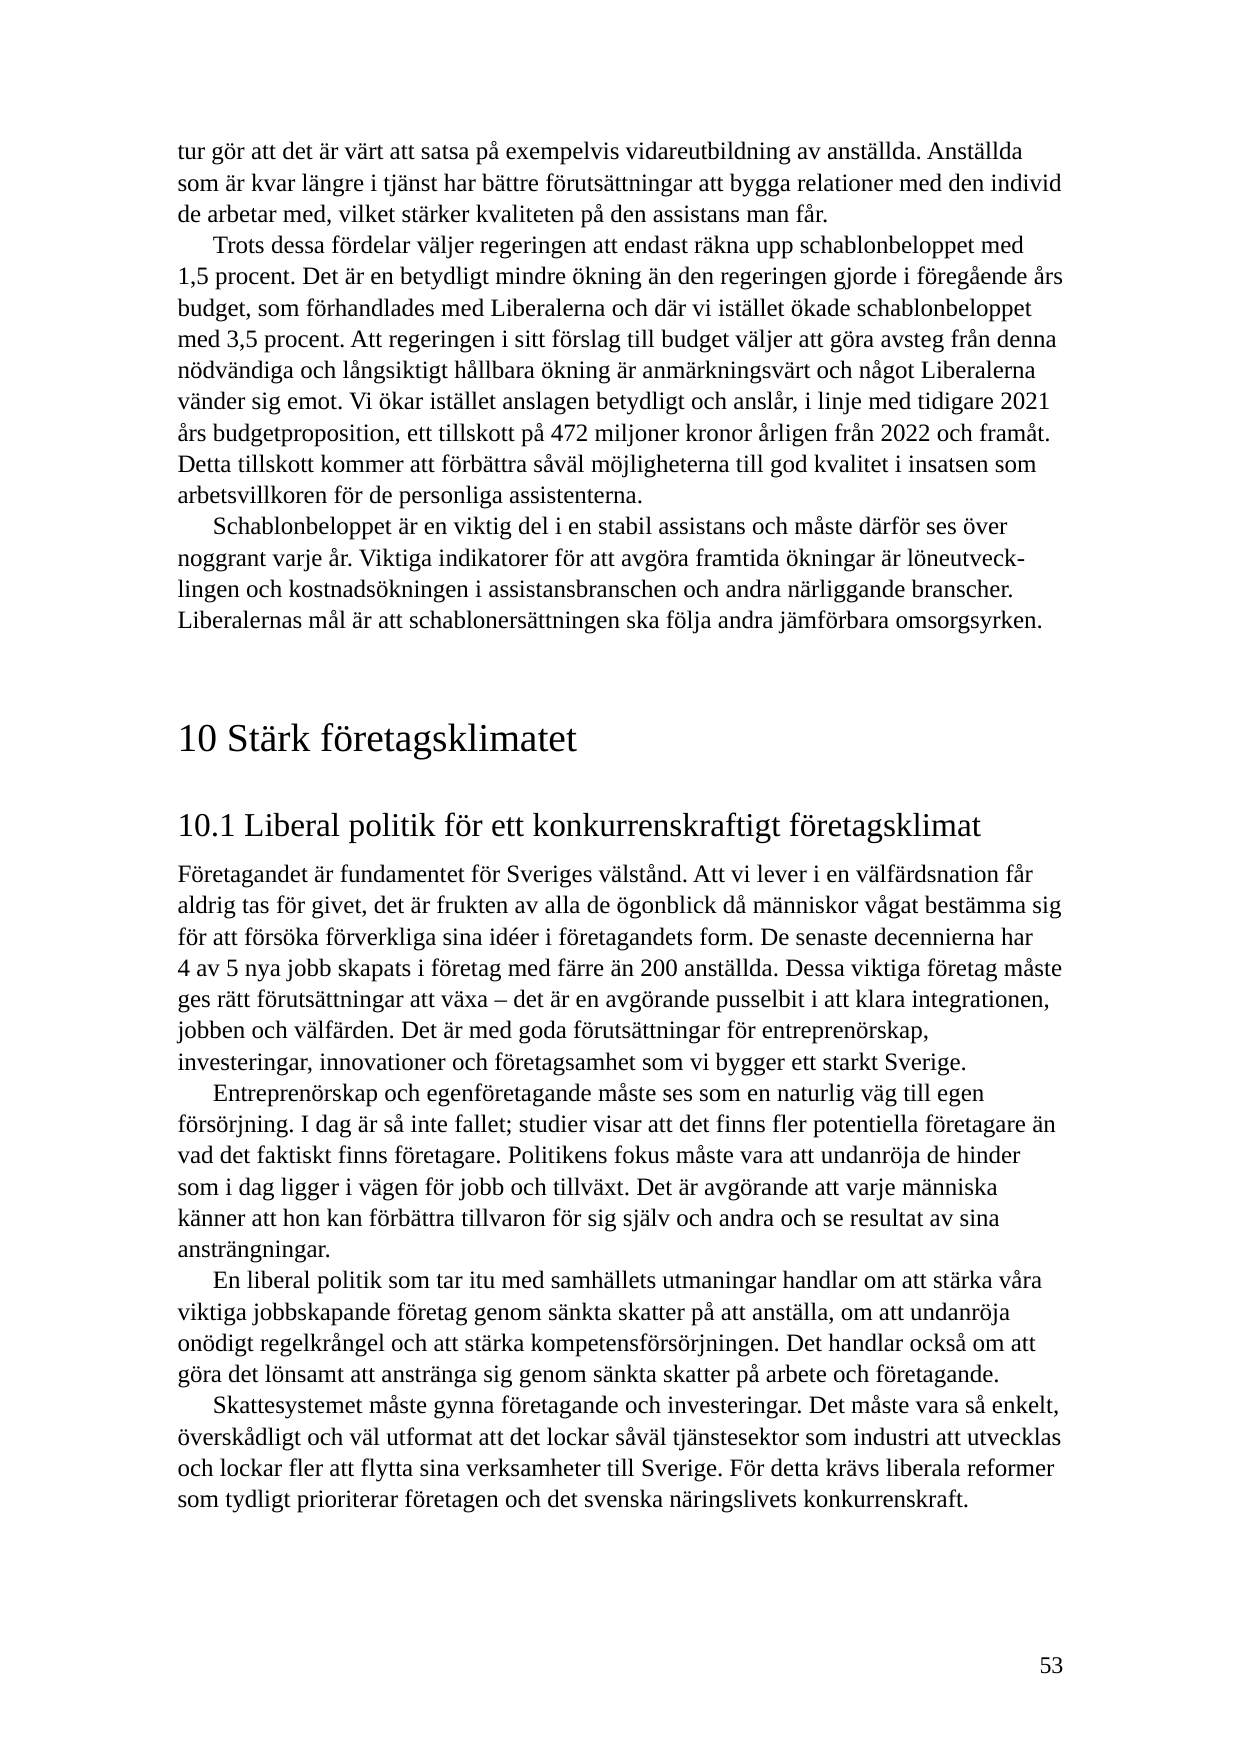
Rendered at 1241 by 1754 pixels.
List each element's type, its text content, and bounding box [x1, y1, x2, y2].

text Liberal politik för ett konkurrenskraftigt företagsklimat [177, 806, 1063, 844]
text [177, 134, 1063, 228]
text En liberal politik som tar itu med samhällets utmaningar handlar om att stärka våra viktiga jobbskapande företag genom sänkta skatter på att anställa, om att undanröja onödigt regelkrångel och att stärka kompetensförsörjningen. Det handlar också om att göra det lönsamt att anstränga sig genom sänkta skatter på arbete och företagande. [177, 1263, 1063, 1388]
text Skattesystemet måste gynna företagande och investeringar. Det måste vara så enkelt, överskådligt och väl utformat att det lockar såväl tjänstesektor som industri att utvecklas och lockar fler att flytta sina verksamheter till Sverige. För detta krävs liberala reformer som tydligt prioriterar företagen och det svenska näringslivets konkurrenskraft. [177, 1388, 1063, 1513]
text Trots dessa fördelar väljer regeringen att endast räkna upp schablonbeloppet med 1,5 procent. Det är en betydligt mindre ökning än den regeringen gjorde i föregående års budget, som förhandlades med Liberalerna och där vi istället ökade schablonbeloppet med 3,5 procent. Att regeringen i sitt förslag till budget väljer att göra avsteg från denna nödvändiga och långsiktigt hållbara ökning är anmärkningsvärt och något Liberalerna vänder sig emot. Vi ökar istället anslagen betydligt och anslår, i linje med tidigare 2021 års budgetproposition, ett tillskott på 472 miljoner kronor årligen från 2022 och framåt. Detta tillskott kommer att förbättra såväl möjligheterna till god kvalitet i insatsen som arbetsvillkoren för de personliga assistenterna. [177, 228, 1063, 509]
text Stärk företagsklimatet [177, 719, 1063, 760]
text Schablonbeloppet är en viktig del i en stabil assistans och måste därför ses över noggrant varje år. Viktiga indikatorer för att avgöra framtida ökningar är löneutvecklingen och kostnadsökningen i assistansbranschen och andra närliggande branscher. Liberalernas mål är att schablonersättningen ska följa andra jämförbara omsorgsyrken. [177, 509, 1063, 634]
text Företagandet är fundamentet för Sveriges välstånd. Att vi lever i en välfärdsnation får aldrig tas för givet, det är frukten av alla de ögonblick då människor vågat bestämma sig för att försöka förverkliga sina idéer i företagandets form. De senaste decennierna har 4 av 5 nya jobb skapats i företag med färre än 200 anställda. Dessa viktiga företag måste ges rätt förutsättningar att växa – det är en avgörande pusselbit i att klara integrationen, jobben och välfärden. Det är med goda förutsättningar för entreprenörskap, investeringar, innovationer och företagsamhet som vi bygger ett starkt Sverige. [177, 857, 1063, 1075]
text Entreprenörskap och egenföretagande måste ses som en naturlig väg till egen försörjning. I dag är så inte fallet; studier visar att det finns fler potentiella företagare än vad det faktiskt finns företagare. Politikens fokus måste vara att undanröja de hinder som i dag ligger i vägen för jobb och tillväxt. Det är avgörande att varje människa känner att hon kan förbättra tillvaron för sig själv och andra och se resultat av sina ansträngningar. [177, 1075, 1063, 1263]
